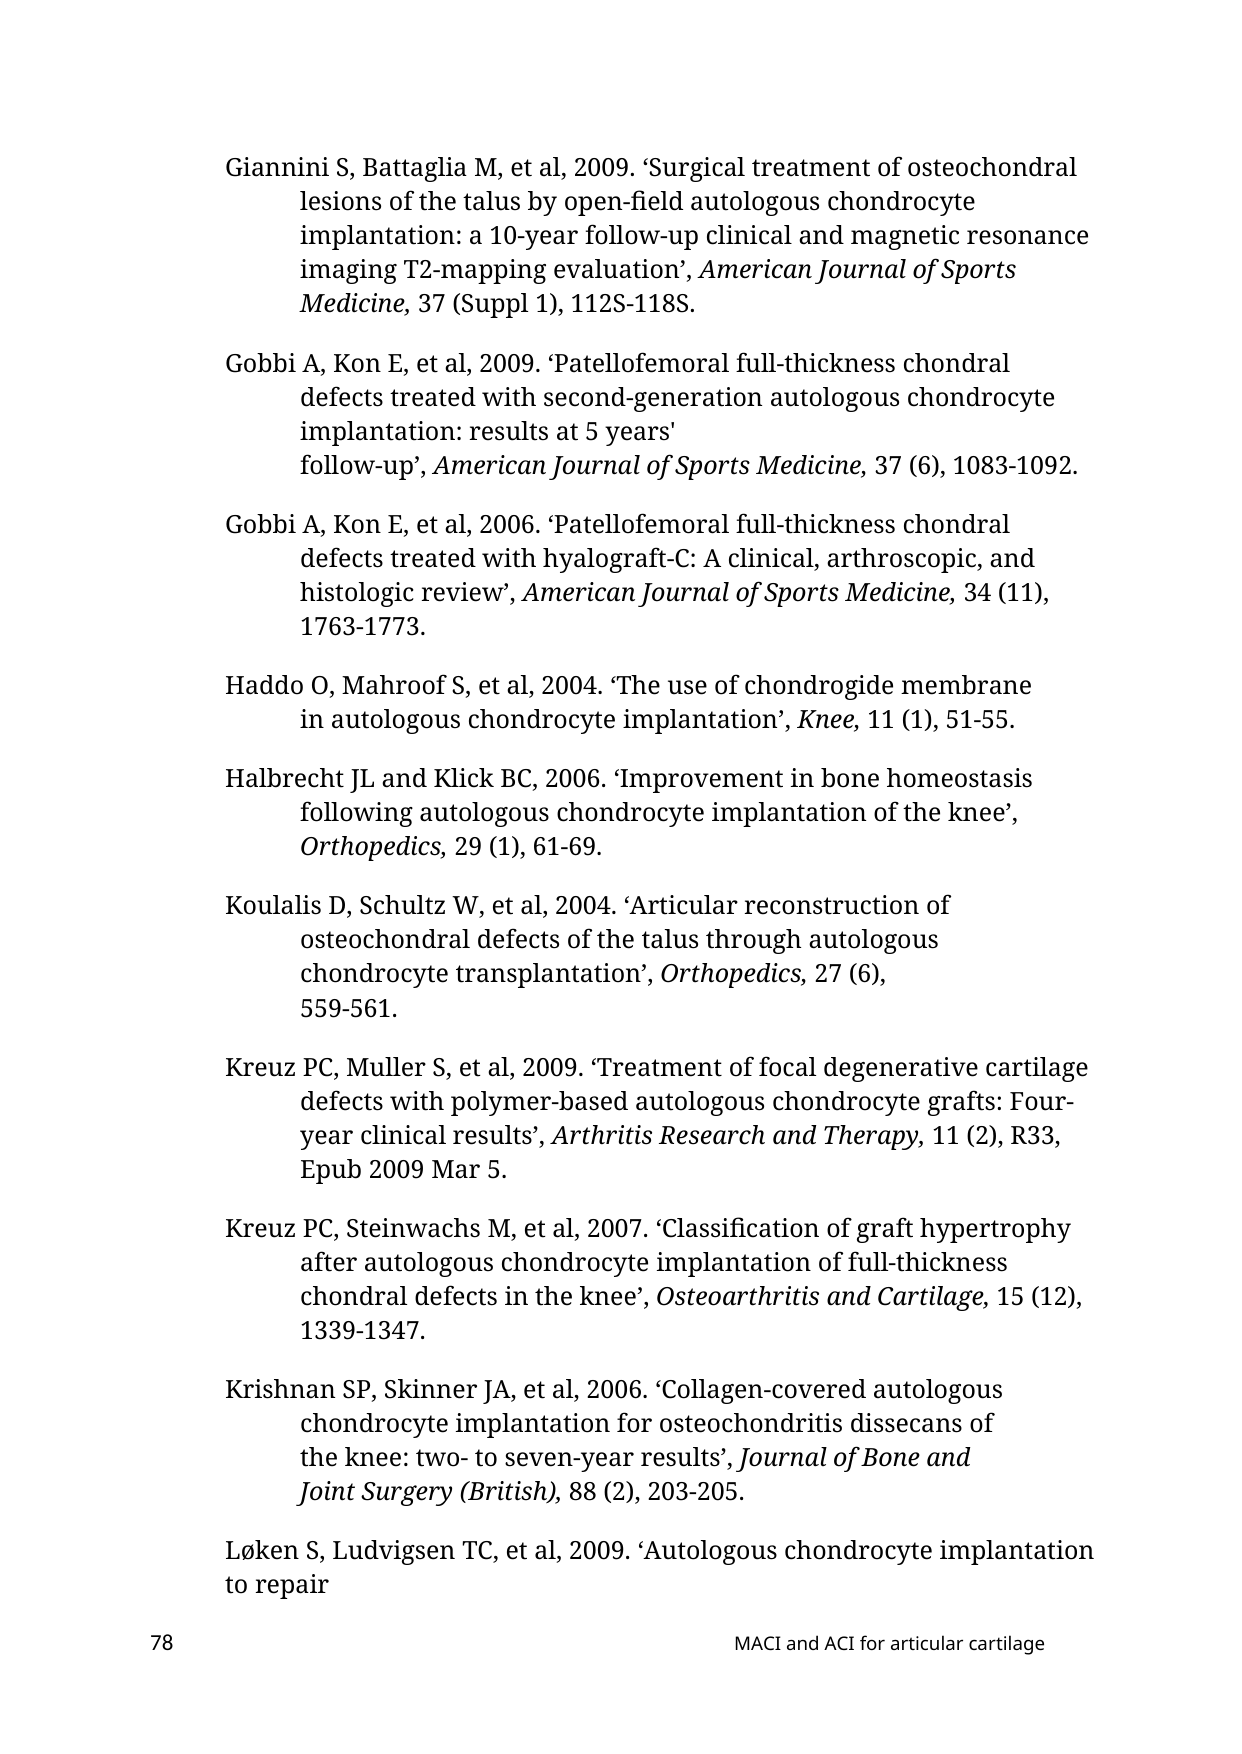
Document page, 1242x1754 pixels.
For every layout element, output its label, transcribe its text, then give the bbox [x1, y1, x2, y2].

text Giannini S, Battaglia M, et al, 2009. ‘Surgical treatment of osteochondral lesions of the talus by open-field autologous chondrocyte implantation: a 10-year follow-up clinical and magnetic resonance imaging T2-mapping evaluation’, American Journal of Sports Medicine, 37 (Suppl 1), 112S-118S. [225, 150, 1094, 320]
text follow-up’, American Journal of Sports Medicine, 37 (6), 1083-1092. [300, 447, 1108, 481]
text Krishnan SP, Skinner JA, et al, 2006. ‘Collagen-covered autologous chondrocyte implantation for osteochondritis dissecans of the knee: two- to seven-year results’, Journal of Bone and Joint Surgery (British), 88 (2), 203-205. [225, 1372, 1023, 1508]
text Kreuz PC, Muller S, et al, 2009. ‘Treatment of focal degenerative cartilage defects with polymer-based autologous chondrocyte grafts: Four-year clinical results’, Arthritis Research and Therapy, 11 (2), R33, Epub 2009 Mar 5. [225, 1049, 1091, 1186]
text 559-561. [300, 990, 1108, 1024]
text Gobbi A, Kon E, et al, 2006. ‘Patellofemoral full-thickness chondral defects treated with hyalograft-C: A clinical, arthroscopic, and histologic review’, American Journal of Sports Medicine, 34 (11), 1763-1773. [225, 506, 1088, 643]
text Kreuz PC, Steinwachs M, et al, 2007. ‘Classification of graft hypertrophy after autologous chondrocyte implantation of full-thickness chondral defects in the knee’, Osteoarthritis and Cartilage, 15 (12), 1339-1347. [225, 1211, 1098, 1347]
text Løken S, Ludvigsen TC, et al, 2009. ‘Autologous chondrocyte implantation to repair [225, 1533, 1108, 1601]
text Gobbi A, Kon E, et al, 2009. ‘Patellofemoral full-thickness chondral defects treated with second-generation autologous chondrocyte implantation: results at 5 years' [225, 345, 1088, 447]
text Koulalis D, Schultz W, et al, 2004. ‘Articular reconstruction of osteochondral defects of the talus through autologous chondrocyte transplantation’, Orthopedics, 27 (6), [225, 888, 1081, 990]
text Haddo O, Mahroof S, et al, 2004. ‘The use of chondrogide membrane in autologous chondrocyte implantation’, Knee, 11 (1), 51-55. [225, 668, 1047, 736]
text Halbrecht JL and Klick BC, 2006. ‘Improvement in bone homeostasis following autologous chondrocyte implantation of the knee’, Orthopedics, 29 (1), 61-69. [225, 761, 1039, 863]
